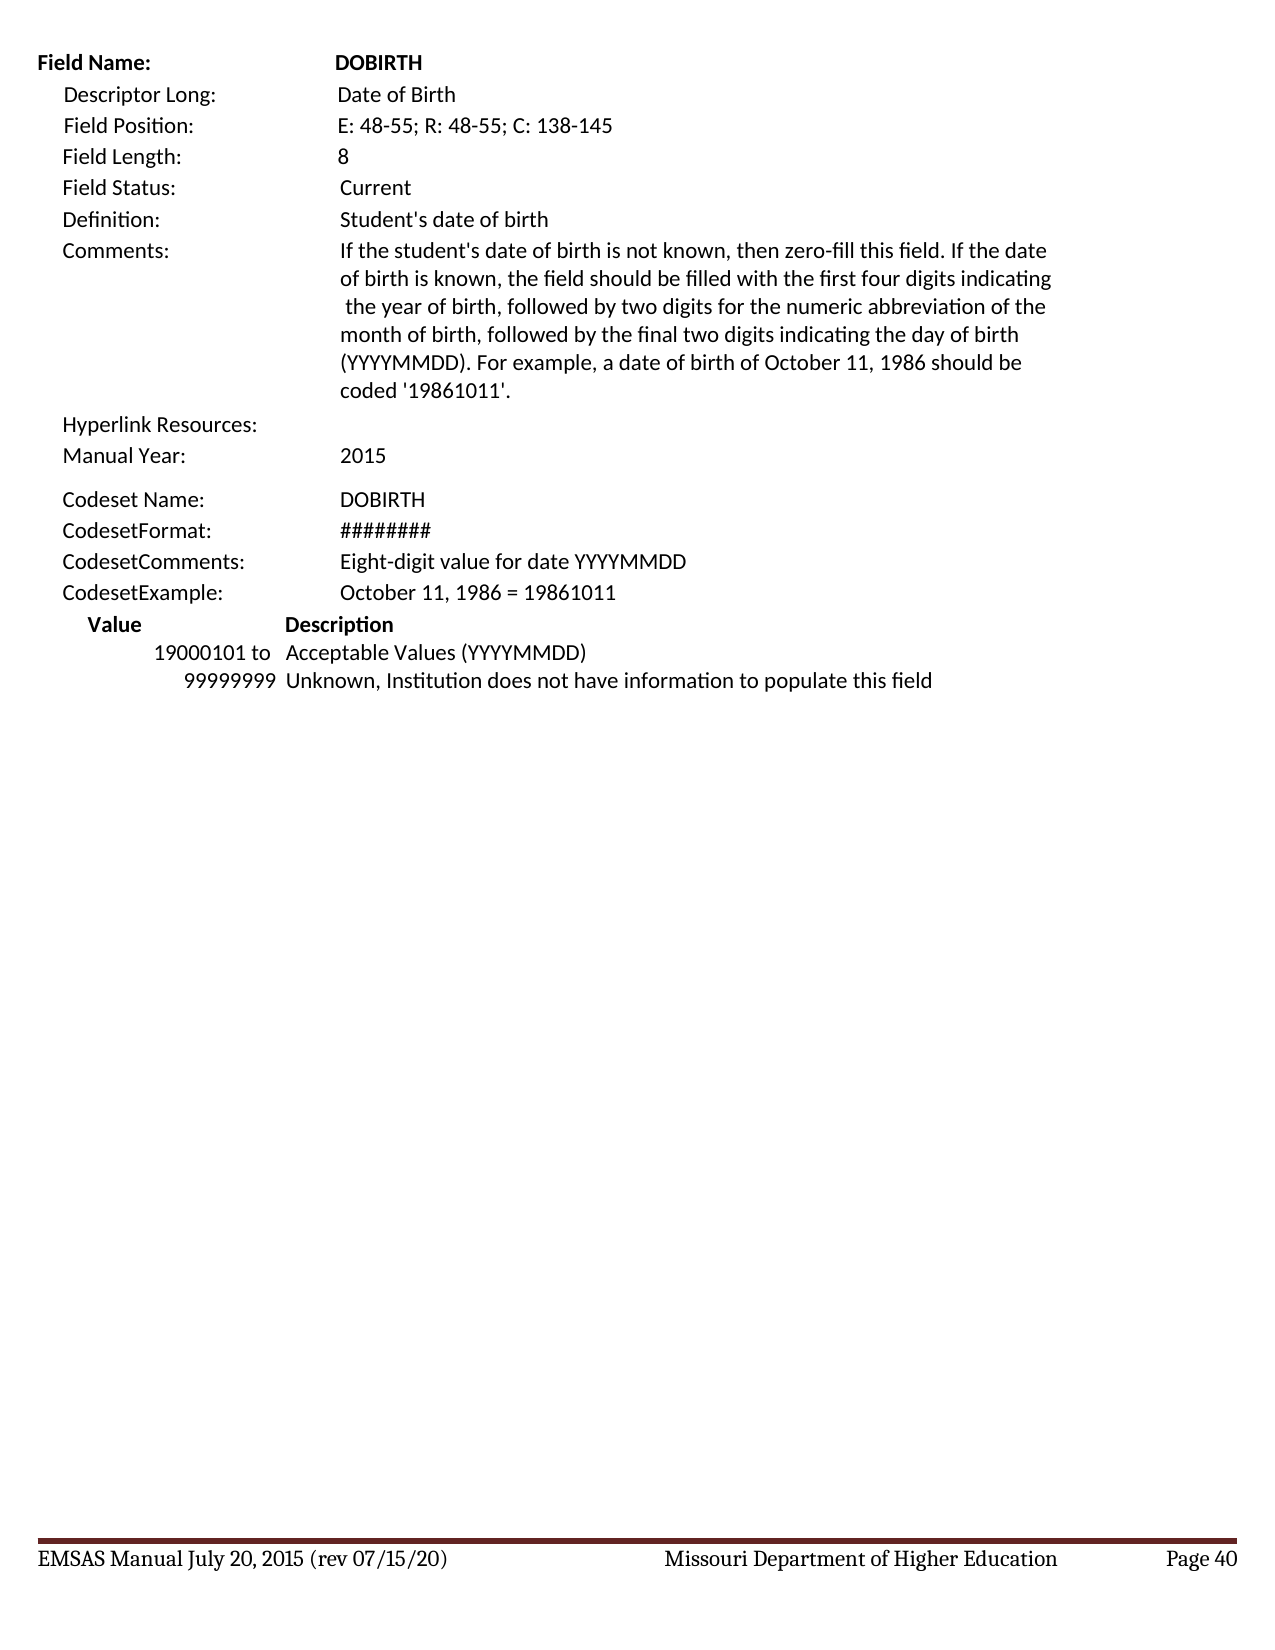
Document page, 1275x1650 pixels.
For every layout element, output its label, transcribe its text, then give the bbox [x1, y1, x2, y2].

text Comments: If the student's date of birth is not known, then zero-fill this field. If the date [37, 236, 1237, 264]
text Descriptor Long: Date of Birth [37, 80, 1237, 108]
text CodesetComments: Eight-digit value for date YYYYMMDD [37, 547, 1237, 575]
text Field Length: 8 [37, 142, 1237, 170]
text Codeset Name: DOBIRTH [37, 485, 1237, 513]
text coded '19861011'. [37, 376, 1237, 404]
text Field Status: Current [37, 173, 1237, 202]
text 99999999 Unknown, Institution does not have information to populate this field [37, 666, 1237, 694]
text 19000101 to Acceptable Values (YYYYMMDD) [37, 638, 1237, 666]
text month of birth, followed by the final two digits indicating the day of birth [37, 320, 1237, 348]
text Definition: Student's date of birth [37, 205, 1237, 233]
text Field Name: DOBIRTH [37, 48, 1237, 77]
text Manual Year: 2015 [37, 441, 1237, 469]
text CodesetFormat: ######## [37, 516, 1237, 544]
text Hyperlink Resources: [37, 410, 1237, 438]
text the year of birth, followed by two digits for the numeric abbreviation of the [37, 292, 1237, 320]
text of birth is known, the field should be filled with the first four digits indicating [37, 264, 1237, 292]
text (YYYYMMDD). For example, a date of birth of October 11, 1986 should be [37, 348, 1237, 376]
text Value Description [37, 610, 1237, 638]
text CodesetExample: October 11, 1986 = 19861011 [37, 578, 1237, 606]
text Field Position: E: 48-55; R: 48-55; C: 138-145 [37, 111, 1237, 139]
